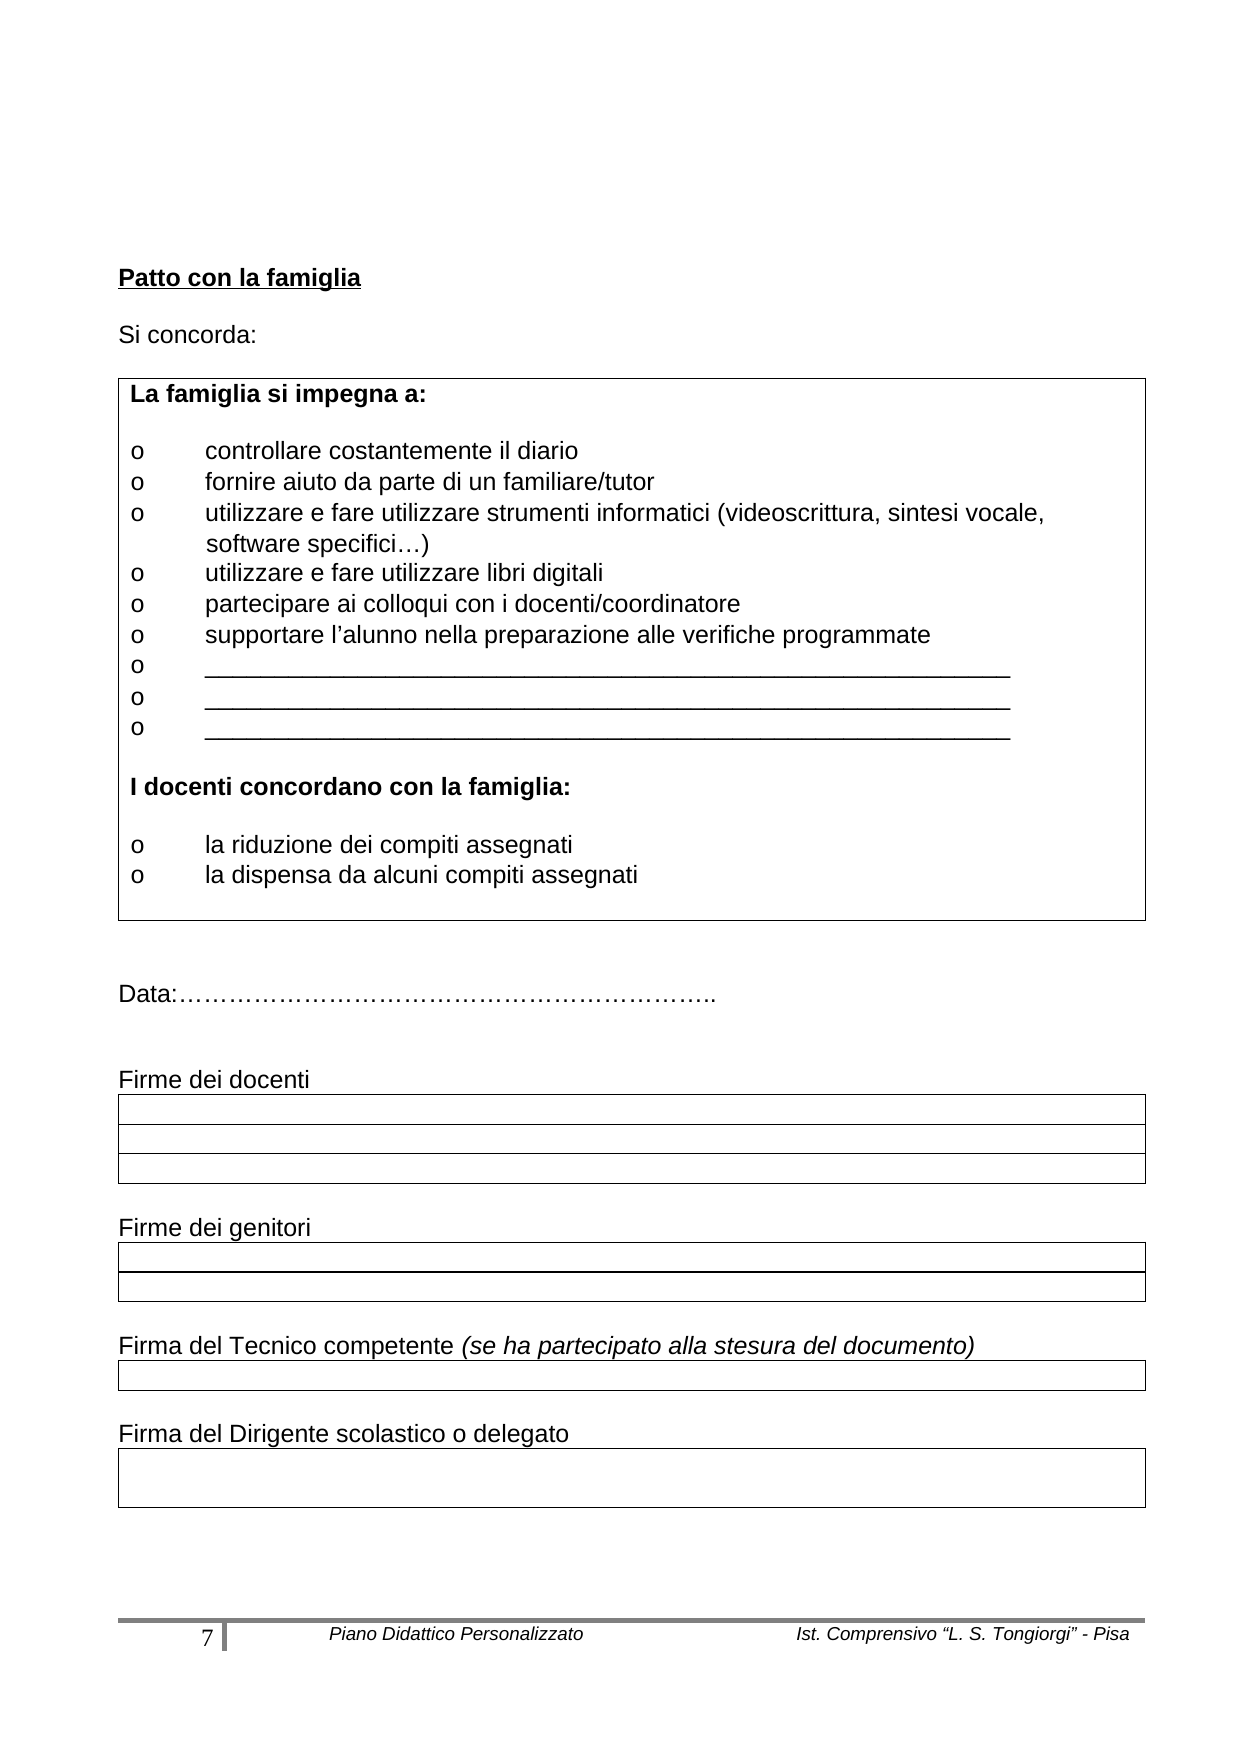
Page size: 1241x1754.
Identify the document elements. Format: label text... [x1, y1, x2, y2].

text Firme dei docenti [118, 1065, 1122, 1094]
text Data:……………………………………………………….. [118, 979, 1122, 1007]
table_header La famiglia si impegna a: controllare costantemente il diario fornire aiuto da parte di un familiare/tutor utilizzare e fare utilizzare strumenti informatici (videoscrittura, sintesi vocale, software specifici…) utilizzare e fare utilizzare libri digitali partecipare ai colloqui con i docenti/coordinatore supportare l’alunno nella preparazione alle verifiche programmate __________________________________________________________ __________________________________________________________ __________________________________________________________ I docenti concordano con la famiglia: la riduzione dei compiti assegnati la dispensa da alcuni compiti assegnati [119, 379, 1145, 920]
table_cell [119, 1125, 1145, 1153]
table_header [119, 1095, 1145, 1123]
text Firma del Tecnico competente (se ha partecipato alla stesura del documento) [118, 1331, 1122, 1360]
table_cell [119, 1273, 1145, 1301]
text Si concorda: [118, 320, 1122, 349]
table_header [119, 1243, 1145, 1271]
text Firma del Dirigente scolastico o delegato [118, 1419, 1122, 1448]
table_cell [119, 1154, 1145, 1183]
table_header [119, 1449, 1145, 1507]
table_header [119, 1361, 1145, 1389]
text Patto con la famiglia [118, 263, 1122, 291]
text Firme dei genitori [118, 1213, 1122, 1242]
